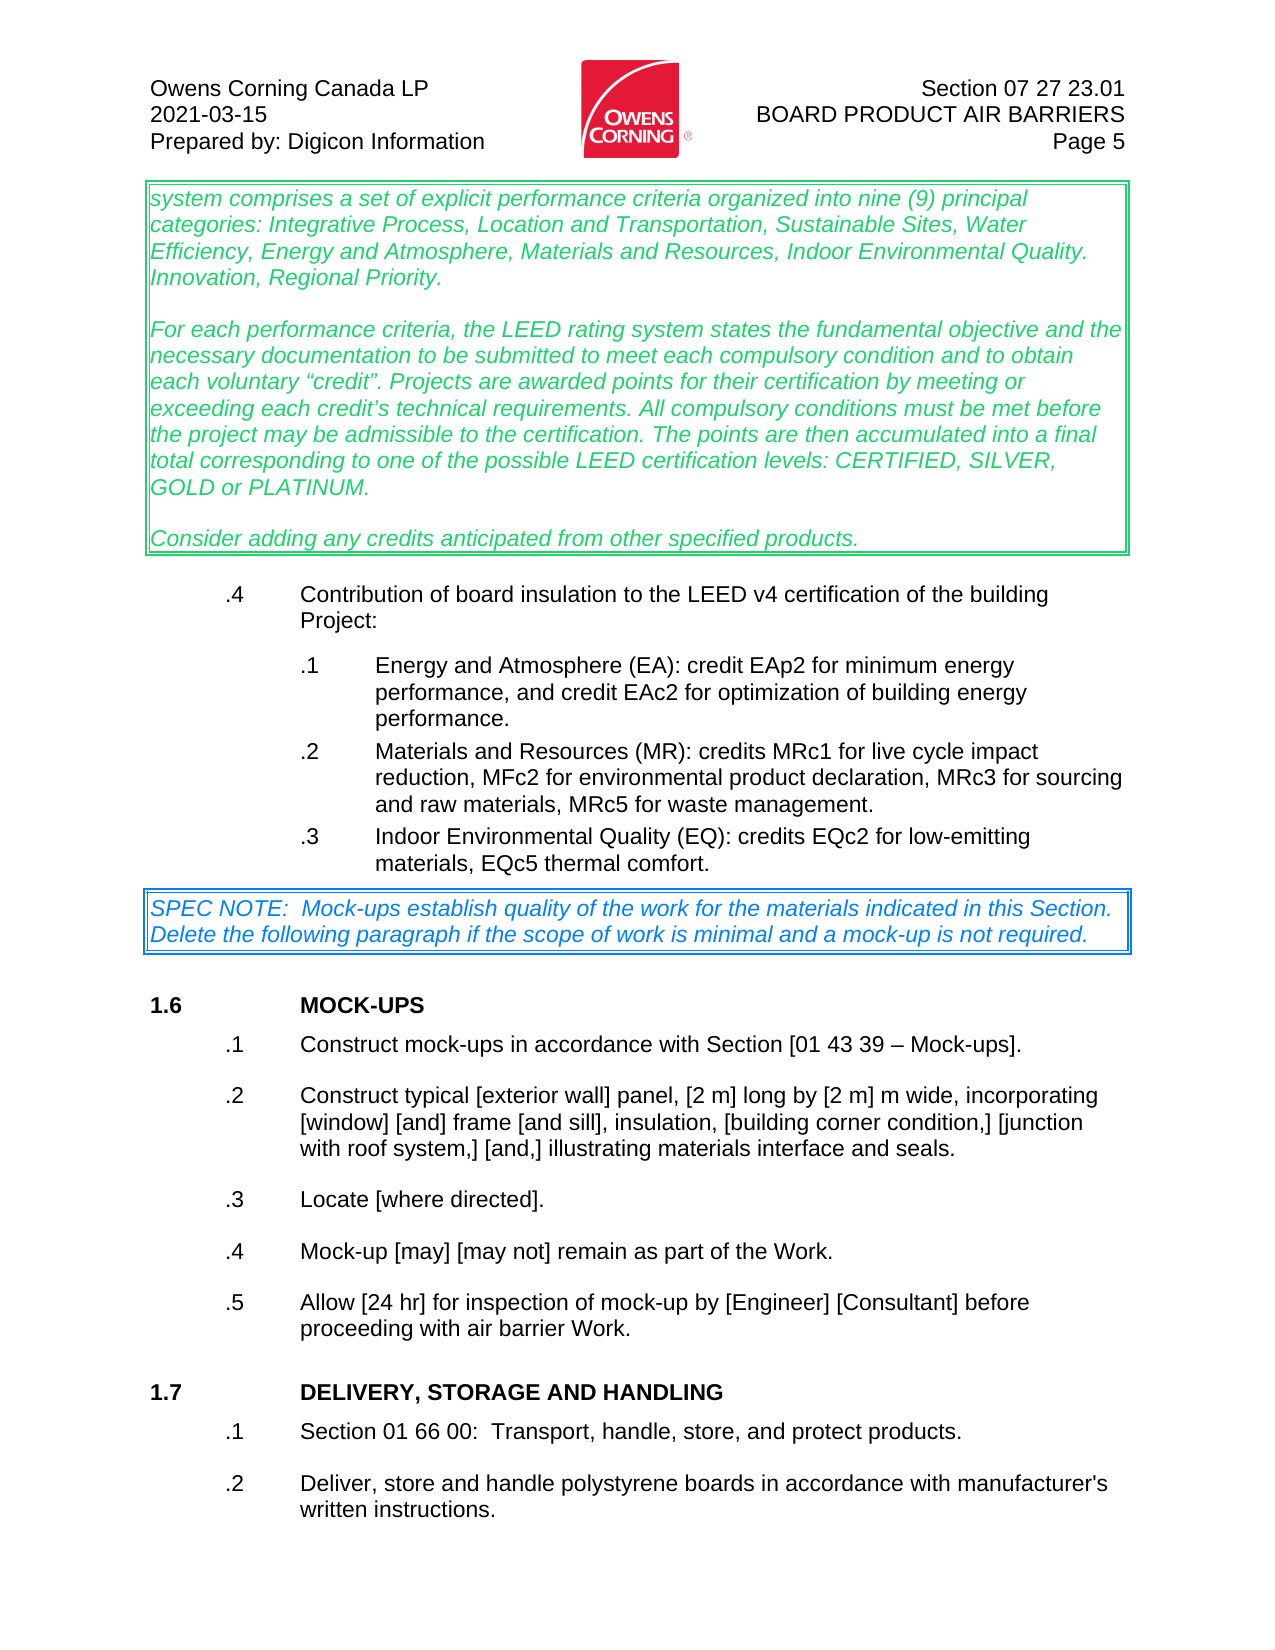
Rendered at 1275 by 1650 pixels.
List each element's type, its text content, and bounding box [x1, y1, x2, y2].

subtitle Section 01 66 00: Transport, handle, store, and protect products. [225, 1418, 1125, 1444]
subtitle Construct typical [exterior wall] panel, [2 m] long by [2 m] m wide, incorporating [window] [and] frame [and sill], insulation, [building corner condition,] [junction with roof system,] [and,] illustrating materials interface and seals. [225, 1082, 1125, 1161]
subtitle Materials and Resources (MR): credits MRc1 for live cycle impact reduction, MFc2 for environmental product declaration, MRc3 for sourcing and raw materials, MRc5 for waste management. [300, 738, 1125, 817]
subtitle Deliver, store and handle polystyrene boards in accordance with manufacturer's written instructions. [225, 1469, 1125, 1522]
subtitle Contribution of board insulation to the LEED v4 certification of the building Project: [225, 581, 1125, 634]
text Consider adding any credits anticipated from other specified products. [150, 520, 1125, 551]
subtitle MOCK-UPS [150, 992, 1125, 1018]
picture [581, 60, 693, 158]
subtitle Allow [24 hr] for inspection of mock-up by [Engineer] [Consultant] before proceeding with air barrier Work. [225, 1289, 1125, 1342]
subtitle Construct mock-ups in accordance with Section [01 43 39 – Mock-ups]. [225, 1031, 1125, 1057]
text For each performance criteria, the LEED rating system states the fundamental objective and the necessary documentation to be submitted to meet each compulsory condition and to obtain each voluntary “credit”. Projects are awarded points for their certification by meeting or exceeding each credit’s technical requirements. All compulsory conditions must be met before the project may be admissible to the certification. The points are then accumulated into a final total corresponding to one of the possible LEED certification levels: CERTIFIED, SILVER, GOLD or PLATINUM. [150, 311, 1125, 500]
subtitle Locate [where directed]. [225, 1186, 1125, 1213]
subtitle Energy and Atmosphere (EA): credit EAp2 for minimum energy performance, and credit EAc2 for optimization of building energy performance. [300, 652, 1125, 732]
subtitle Indoor Environmental Quality (EQ): credits EQc2 for low-emitting materials, EQc5 thermal comfort. [300, 823, 1125, 876]
subtitle DELIVERY, STORAGE AND HANDLING [150, 1379, 1125, 1406]
subtitle Mock-up [may] [may not] remain as part of the Work. [225, 1238, 1125, 1264]
